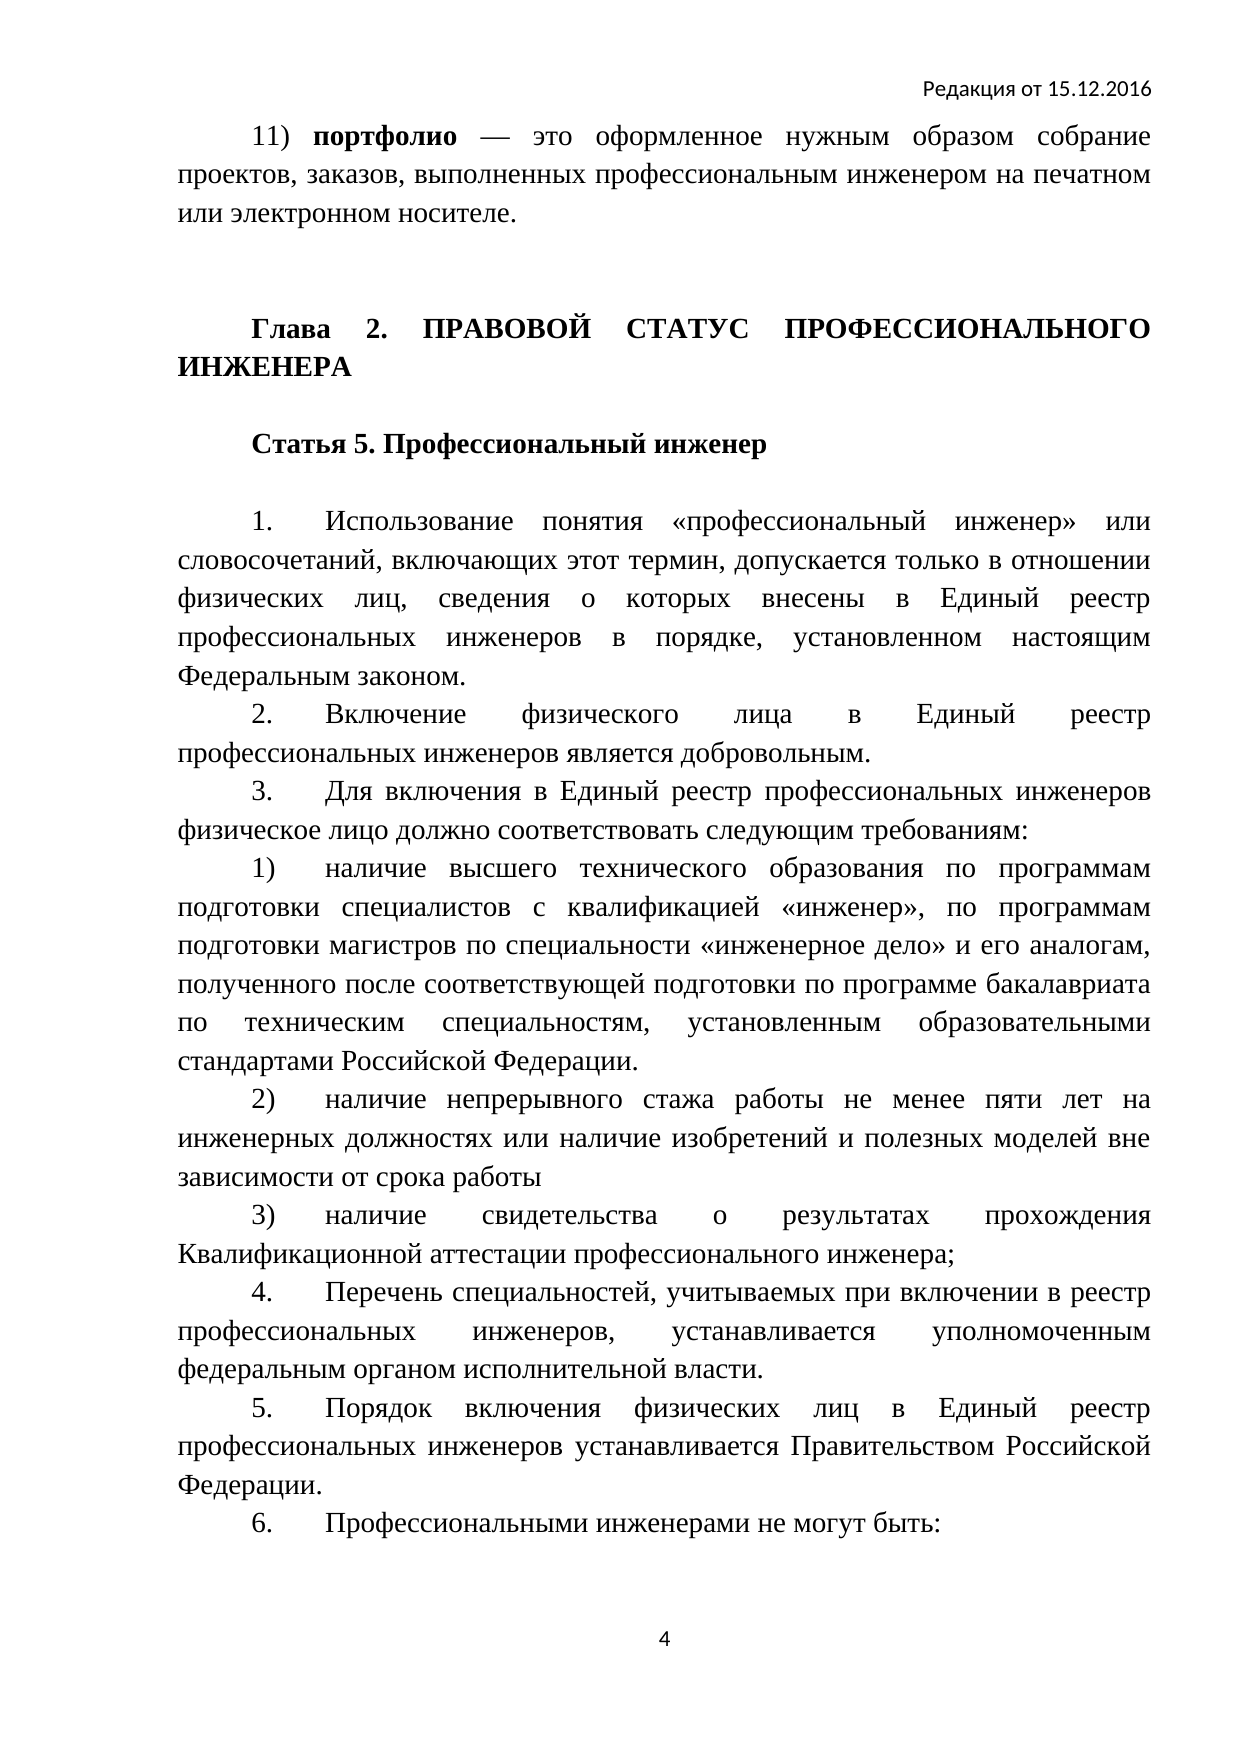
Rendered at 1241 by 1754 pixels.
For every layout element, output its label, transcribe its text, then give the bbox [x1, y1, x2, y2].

text Глава 2. ПРАВОВОЙ СТАТУС ПРОФЕССИОНАЛЬНОГО ИНЖЕНЕРА [177, 311, 1152, 383]
text 2) наличие непрерывного стажа работы не менее пяти лет на инженерных должностях или наличие изобретений и полезных моделей вне зависимости от срока работы [177, 1082, 1152, 1192]
text 2. Включение физического лица в Единый реестр профессиональных инженеров является добровольным. [177, 696, 1152, 768]
text 11) портфолио — это оформленное нужным образом собрание проектов, заказов, выполненных профессиональным инженером на печатном или электронном носителе. [177, 118, 1152, 229]
text 5. Порядок включения физических лиц в Единый реестр профессиональных инженеров устанавливается Правительством Российской Федерации. [177, 1390, 1152, 1501]
text Статья 5. Профессиональный инженер [177, 426, 1152, 460]
text 3. Для включения в Единый реестр профессиональных инженеров физическое лицо должно соответствовать следующим требованиям: [177, 773, 1152, 845]
text 1) наличие высшего технического образования по программам подготовки специалистов с квалификацией «инженер», по программам подготовки магистров по специальности «инженерное дело» и его аналогам, полученного после соответствующей подготовки по программе бакалавриата по техническим специальностям, установленным образовательными стандартами Российской Федерации. [177, 850, 1152, 1077]
text 3) наличие свидетельства о результатах прохождения Квалификационной аттестации профессионального инженера; [177, 1197, 1152, 1269]
text 4. Перечень специальностей, учитываемых при включении в реестр профессиональных инженеров, устанавливается уполномоченным федеральным органом исполнительной власти. [177, 1274, 1152, 1385]
text 1. Использование понятия «профессиональный инженер» или словосочетаний, включающих этот термин, допускается только в отношении физических лиц, сведения о которых внесены в Единый реестр профессиональных инженеров в порядке, установленном настоящим Федеральным законом. [177, 503, 1152, 691]
text 6. Профессиональными инженерами не могут быть: [177, 1506, 1152, 1539]
